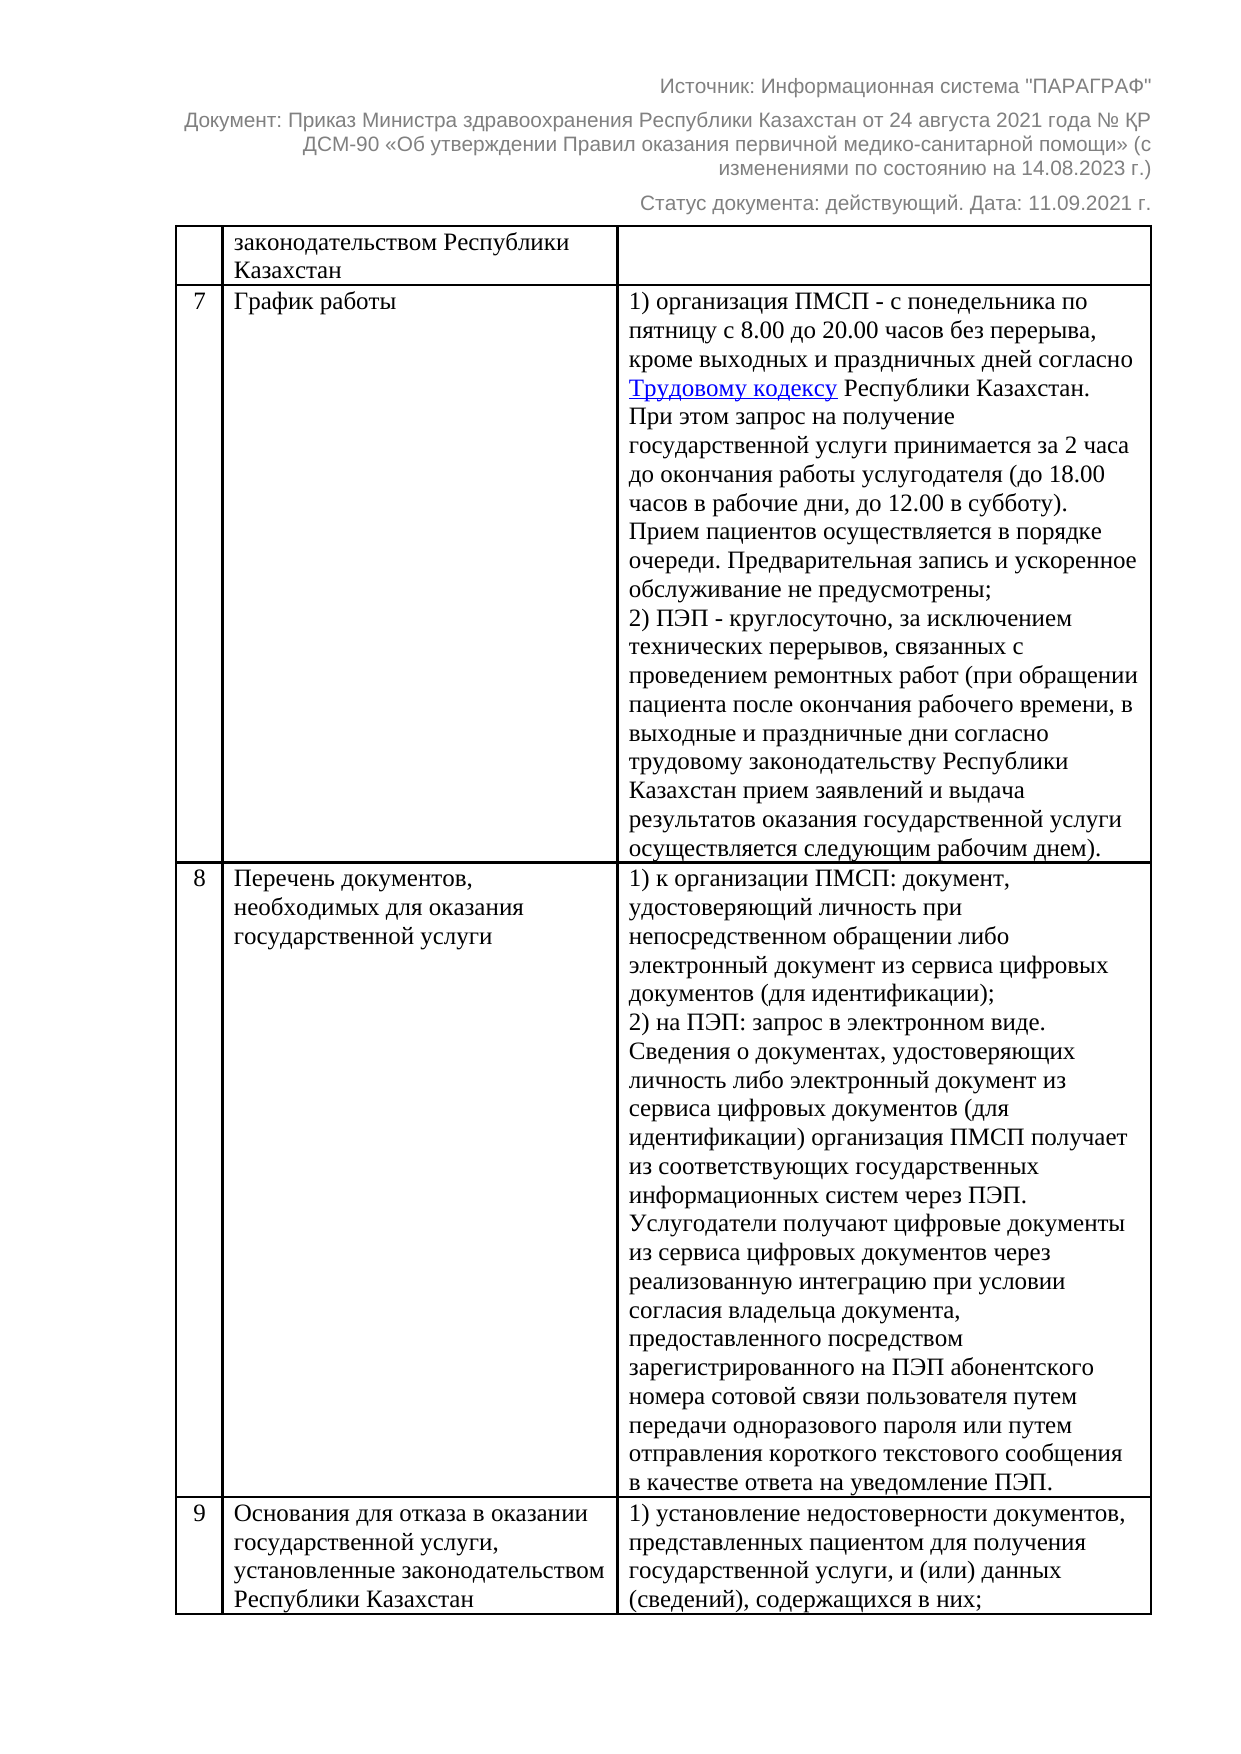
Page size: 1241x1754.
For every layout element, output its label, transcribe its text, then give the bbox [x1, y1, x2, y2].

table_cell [224, 1498, 616, 1613]
table_cell 8 [177, 864, 221, 1496]
table_cell 1) организация ПМСП - с понедельника по пятницу с 8.00 до 20.00 часов без перерыва, кроме выходных и праздничных дней согласно Трудовому кодексу Республики Казахстан. При этом запрос на получение государственной услуги принимается за 2 часа до окончания работы услугодателя (до 18.00 часов в рабочие дни, до 12.00 в субботу). Прием пациентов осуществляется в порядке очереди. Предварительная запись и ускоренное обслуживание не предусмотрены; 2) ПЭП - круглосуточно, за исключением технических перерывов, связанных с проведением ремонтных работ (при обращении пациента после окончания рабочего времени, в выходные и праздничные дни согласно трудовому законодательству Республики Казахстан прием заявлений и выдача результатов оказания государственной услуги осуществляется следующим рабочим днем). [619, 286, 1150, 861]
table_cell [619, 1498, 1150, 1613]
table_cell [224, 227, 616, 284]
table_cell 6 [177, 227, 221, 284]
table_cell 1) к организации ПМСП: документ, удостоверяющий личность при непосредственном обращении либо электронный документ из сервиса цифровых документов (для идентификации); 2) на ПЭП: запрос в электронном виде. Сведения о документах, удостоверяющих личность либо электронный документ из сервиса цифровых документов (для идентификации) организация ПМСП получает из соответствующих государственных информационных систем через ПЭП. Услугодатели получают цифровые документы из сервиса цифровых документов через реализованную интеграцию при условии согласия владельца документа, предоставленного посредством зарегистрированного на ПЭП абонентского номера сотовой связи пользователя путем передачи одноразового пароля или путем отправления короткого текстового сообщения в качестве ответа на уведомление ПЭП. [619, 864, 1150, 1496]
table_cell 9 [177, 1498, 221, 1613]
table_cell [619, 227, 1150, 284]
table_cell График работы [224, 286, 616, 861]
table_cell 7 [177, 286, 221, 861]
table_cell Перечень документов, необходимых для оказания государственной услуги [224, 864, 616, 1496]
